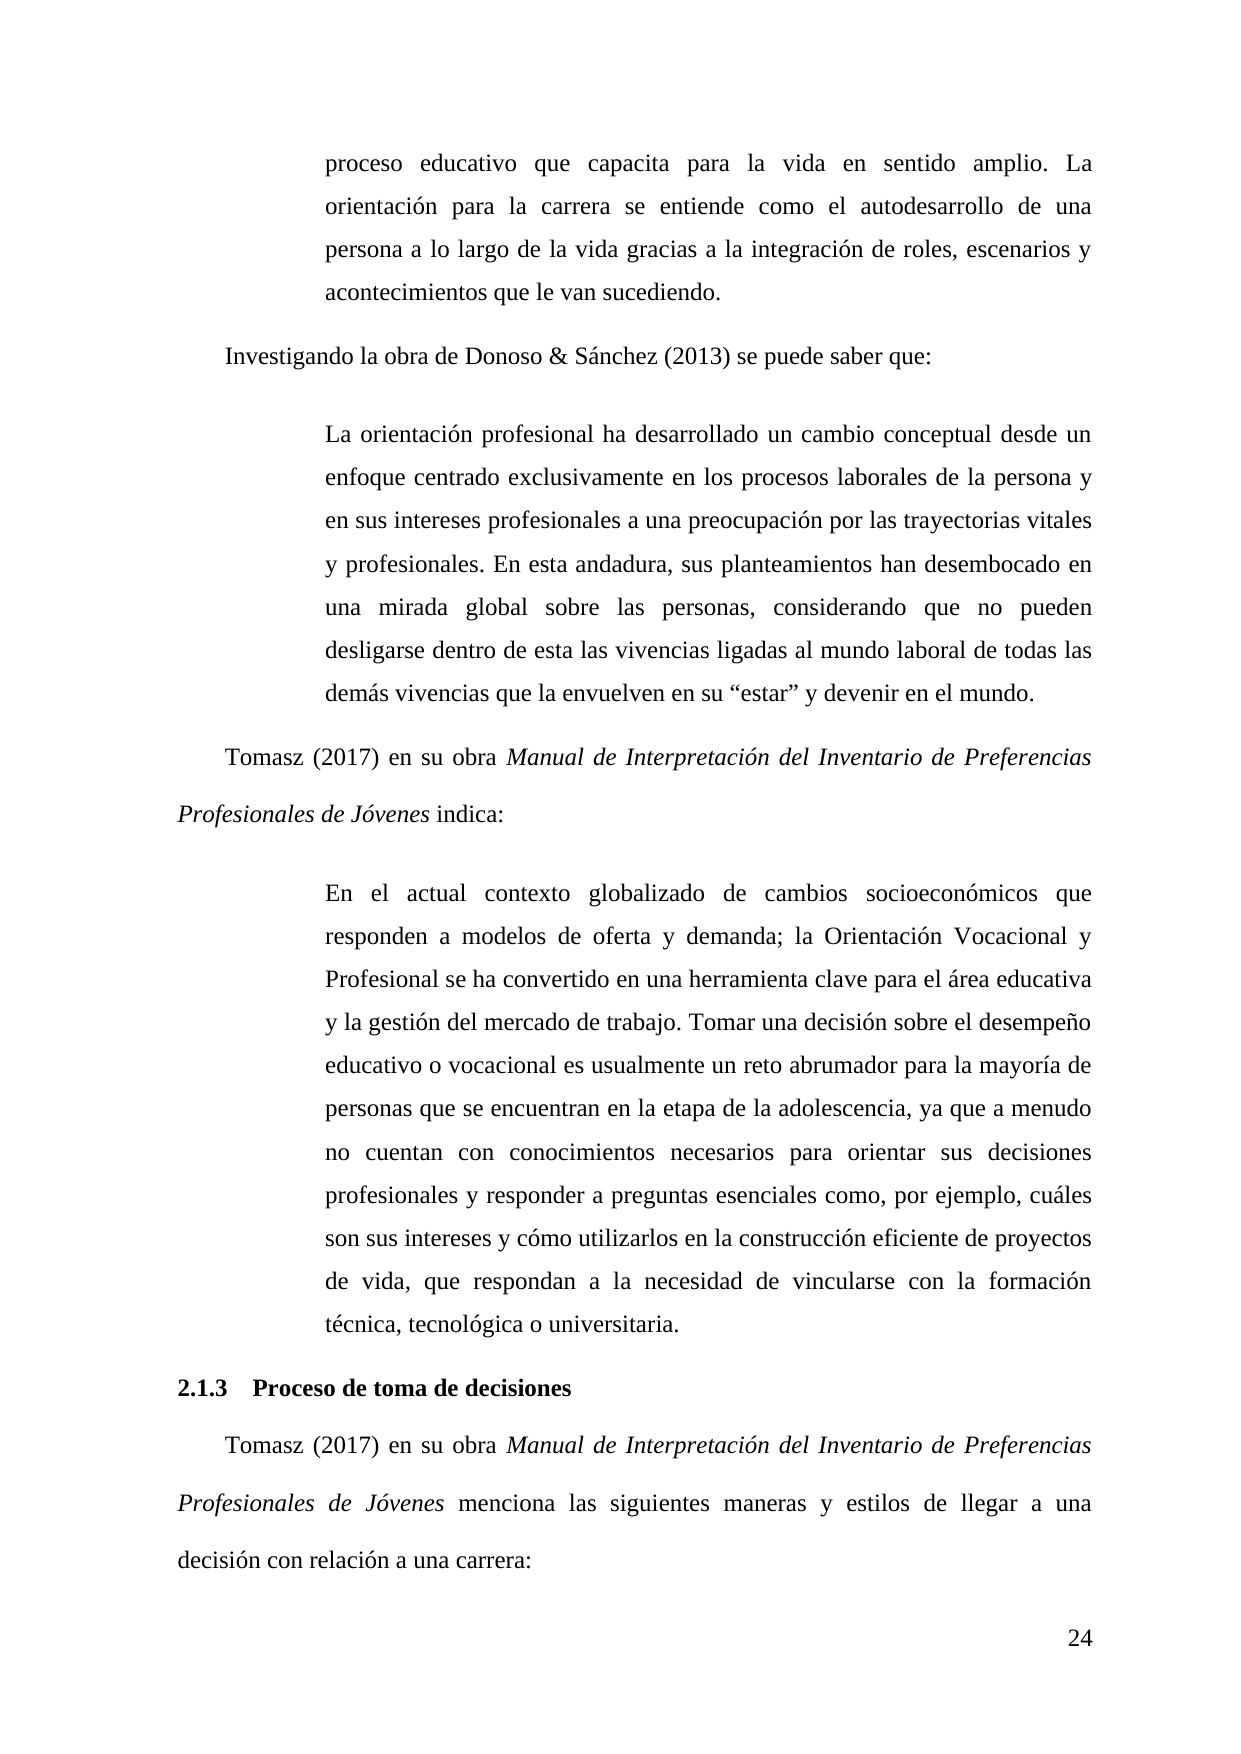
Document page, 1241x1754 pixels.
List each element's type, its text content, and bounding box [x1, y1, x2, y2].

text En el actual contexto globalizado de cambios socioeconómicos que responden a modelos de oferta y demanda; la Orientación Vocacional y Profesional se ha convertido en una herramienta clave para el área educativa y la gestión del mercado de trabajo. Tomar una decisión sobre el desempeño educativo o vocacional es usualmente un reto abrumador para la mayoría de personas que se encuentran en la etapa de la adolescencia, ya que a menudo no cuentan con conocimientos necesarios para orientar sus decisiones profesionales y responder a preguntas esenciales como, por ejemplo, cuáles son sus intereses y cómo utilizarlos en la construcción eficiente de proyectos de vida, que respondan a la necesidad de vincularse con la formación técnica, tecnológica o universitaria. [325, 878, 1092, 1338]
text Tomasz (2017) en su obra Manual de Interpretación del Inventario de Preferencias Profesionales de Jóvenes menciona las siguientes maneras y estilos de llegar a una decisión con relación a una carrera: [177, 1431, 1092, 1574]
text Investigando la obra de Donoso & Sánchez (2013) se puede saber que: [177, 341, 1092, 370]
text La orientación profesional ha desarrollado un cambio conceptual desde un enfoque centrado exclusivamente en los procesos laborales de la persona y en sus intereses profesionales a una preocupación por las trayectorias vitales y profesionales. En esta andadura, sus planteamientos han desembocado en una mirada global sobre las personas, considerando que no pueden desligarse dentro de esta las vivencias ligadas al mundo laboral de todas las demás vivencias que la envuelven en su “estar” y devenir en el mundo. [325, 419, 1092, 707]
subtitle Proceso de toma de decisiones [177, 1373, 1092, 1402]
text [325, 148, 1092, 306]
text Tomasz (2017) en su obra Manual de Interpretación del Inventario de Preferencias Profesionales de Jóvenes indica: [177, 742, 1092, 828]
